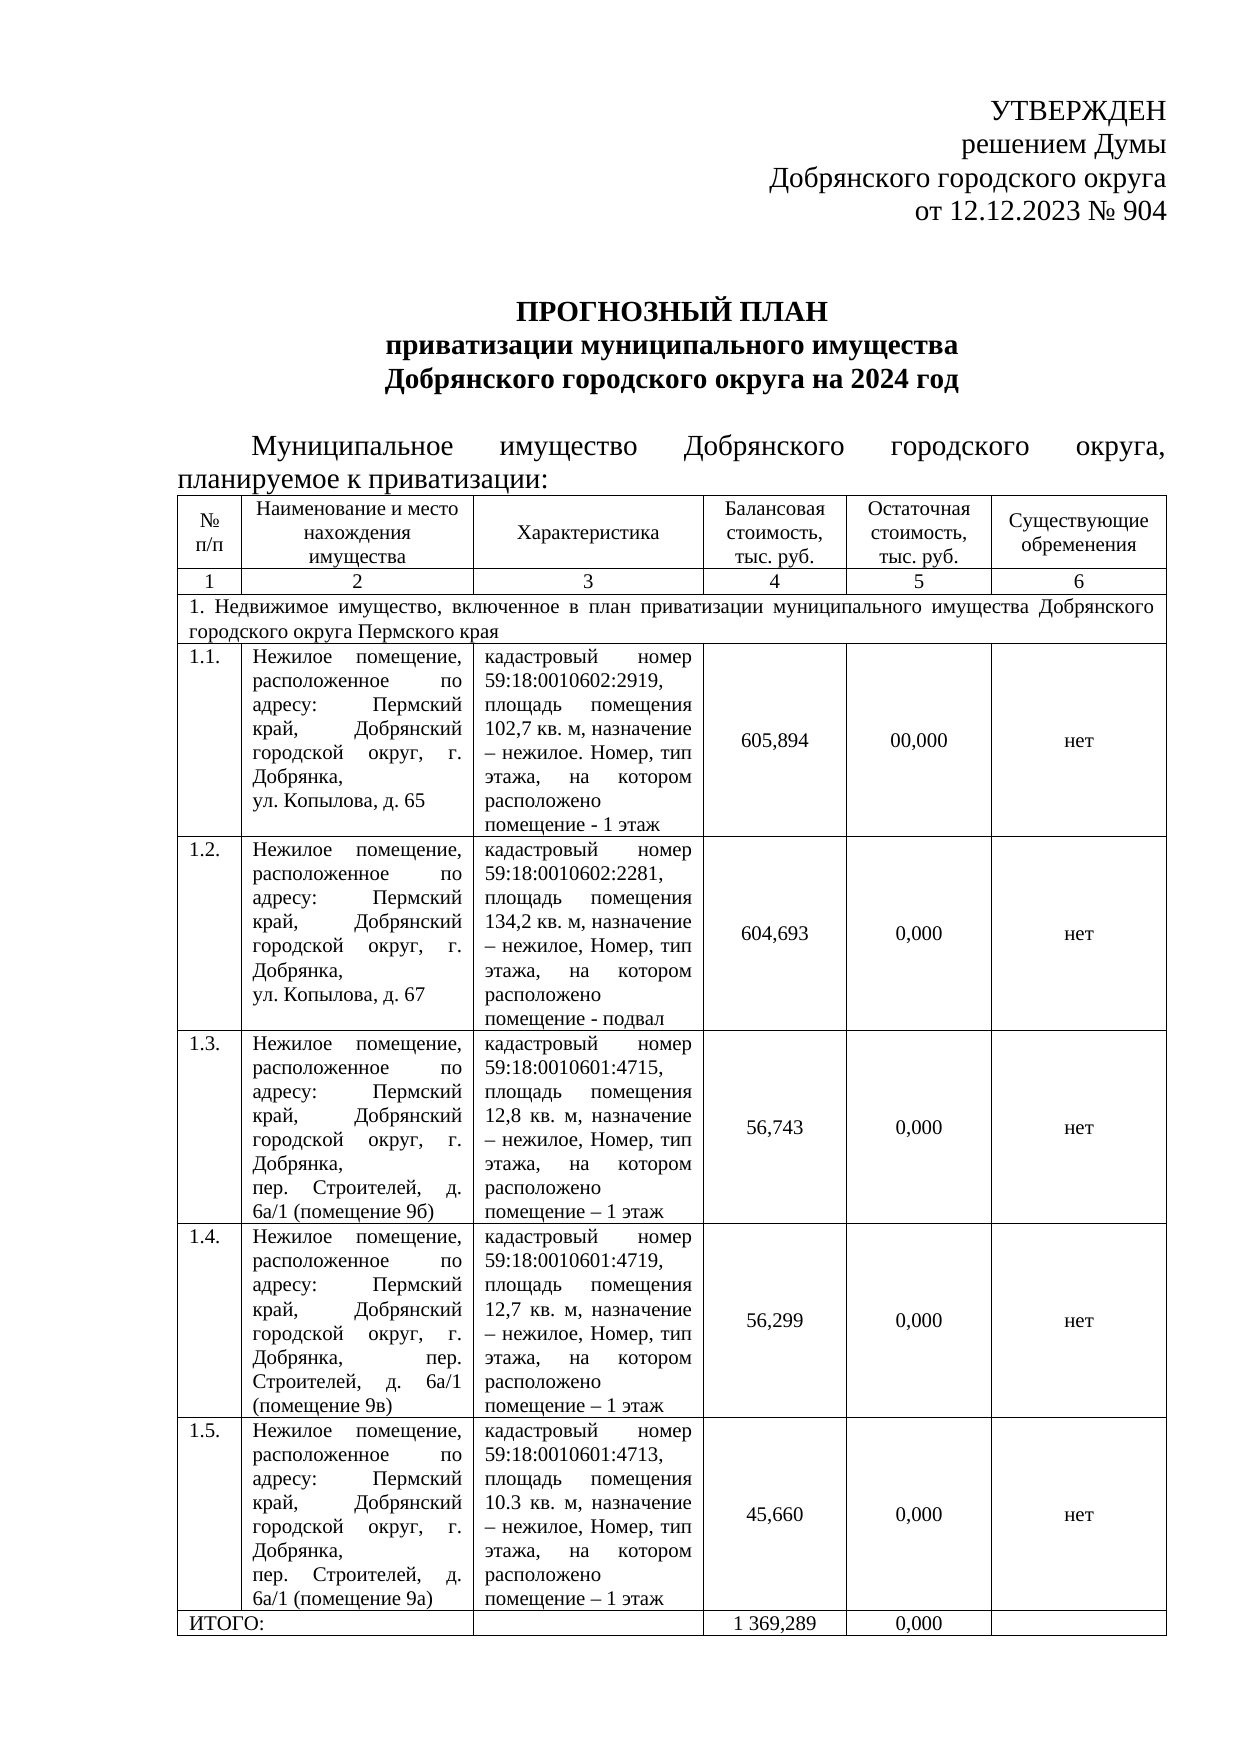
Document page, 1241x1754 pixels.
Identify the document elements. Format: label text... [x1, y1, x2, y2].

table_cell 56,743 [704, 1031, 846, 1223]
table_cell 56,299 [704, 1224, 846, 1417]
table_header Наименование и место нахождения имущества [242, 496, 473, 568]
table_cell 1. Недвижимое имущество, включенное в план приватизации муниципального имущества Добрянского городского округа Пермского края [178, 595, 1166, 643]
table_cell 45,660 [704, 1418, 846, 1610]
table_cell 1 [178, 569, 241, 593]
table_cell 1.2. [178, 837, 241, 1030]
table_cell 0,000 [847, 1224, 991, 1417]
table_cell 1.5. [178, 1418, 241, 1610]
table_cell [992, 1611, 1166, 1635]
text Муниципальное имущество Добрянского городского округа, планируемое к приватизации: [177, 428, 1166, 495]
table_cell 6 [992, 569, 1166, 593]
table_cell кадастровый номер 59:18:0010601:4713, площадь помещения 10.3 кв. м, назначение – нежилое, Номер, тип этажа, на котором расположено помещение – 1 этаж [474, 1418, 703, 1610]
text решением Думы [768, 126, 1166, 160]
table_cell 00,000 [847, 644, 991, 836]
table_cell 1.1. [178, 644, 241, 836]
table_cell 2 [242, 569, 473, 593]
text приватизации муниципального имущества [177, 327, 1166, 361]
table_cell ИТОГО: [178, 1611, 473, 1635]
table_cell [474, 1611, 703, 1635]
table_cell Нежилое помещение, расположенное по адресу: Пермский край, Добрянский городской округ, г. Добрянка, пер. Строителей, д. 6а/1 (помещение 9в) [242, 1224, 473, 1417]
table_cell кадастровый номер 59:18:0010601:4719, площадь помещения 12,7 кв. м, назначение – нежилое, Номер, тип этажа, на котором расположено помещение – 1 этаж [474, 1224, 703, 1417]
table_cell 0,000 [847, 1031, 991, 1223]
table_header № п/п [178, 496, 241, 568]
table_cell Нежилое помещение, расположенное по адресу: Пермский край, Добрянский городской округ, г. Добрянка, пер. Строителей, д. 6а/1 (помещение 9а) [242, 1418, 473, 1610]
table_cell кадастровый номер 59:18:0010602:2919, площадь помещения 102,7 кв. м, назначение – нежилое. Номер, тип этажа, на котором расположено помещение - 1 этаж [474, 644, 703, 836]
table_cell 1 369,289 [704, 1611, 846, 1635]
text ПРОГНОЗНЫЙ ПЛАН [177, 294, 1166, 327]
table_cell 1.4. [178, 1224, 241, 1417]
table_header Остаточная стоимость, тыс. руб. [847, 496, 991, 568]
table_cell 3 [474, 569, 703, 593]
table_cell Нежилое помещение, расположенное по адресу: Пермский край, Добрянский городской округ, г. Добрянка, ул. Копылова, д. 67 [242, 837, 473, 1030]
table_cell 0,000 [847, 1611, 991, 1635]
table_cell кадастровый номер 59:18:0010602:2281, площадь помещения 134,2 кв. м, назначение – нежилое, Номер, тип этажа, на котором расположено помещение - подвал [474, 837, 703, 1030]
table_cell 0,000 [847, 837, 991, 1030]
table_cell 605,894 [704, 644, 846, 836]
table_cell 4 [704, 569, 846, 593]
table_cell нет [992, 1031, 1166, 1223]
table_cell 604,693 [704, 837, 846, 1030]
table_header Существующие обременения [992, 496, 1166, 568]
table_cell кадастровый номер 59:18:0010601:4715, площадь помещения 12,8 кв. м, назначение – нежилое, Номер, тип этажа, на котором расположено помещение – 1 этаж [474, 1031, 703, 1223]
table_cell Нежилое помещение, расположенное по адресу: Пермский край, Добрянский городской округ, г. Добрянка, пер. Строителей, д. 6а/1 (помещение 9б) [242, 1031, 473, 1223]
table_cell нет [992, 837, 1166, 1030]
table_cell нет [992, 1224, 1166, 1417]
table_cell 5 [847, 569, 991, 593]
table_cell нет [992, 644, 1166, 836]
text Добрянского городского округа [768, 160, 1166, 193]
table_cell 1.3. [178, 1031, 241, 1223]
text УТВЕРЖДЕН [768, 93, 1166, 126]
table_cell нет [992, 1418, 1166, 1610]
table_header Характеристика [474, 496, 703, 568]
table_cell Нежилое помещение, расположенное по адресу: Пермский край, Добрянский городской округ, г. Добрянка, ул. Копылова, д. 65 [242, 644, 473, 836]
table_cell 0,000 [847, 1418, 991, 1610]
table_header Балансовая стоимость, тыс. руб. [704, 496, 846, 568]
text Добрянского городского округа на 2024 год [177, 361, 1166, 394]
text от 12.12.2023 № 904 [768, 193, 1166, 227]
